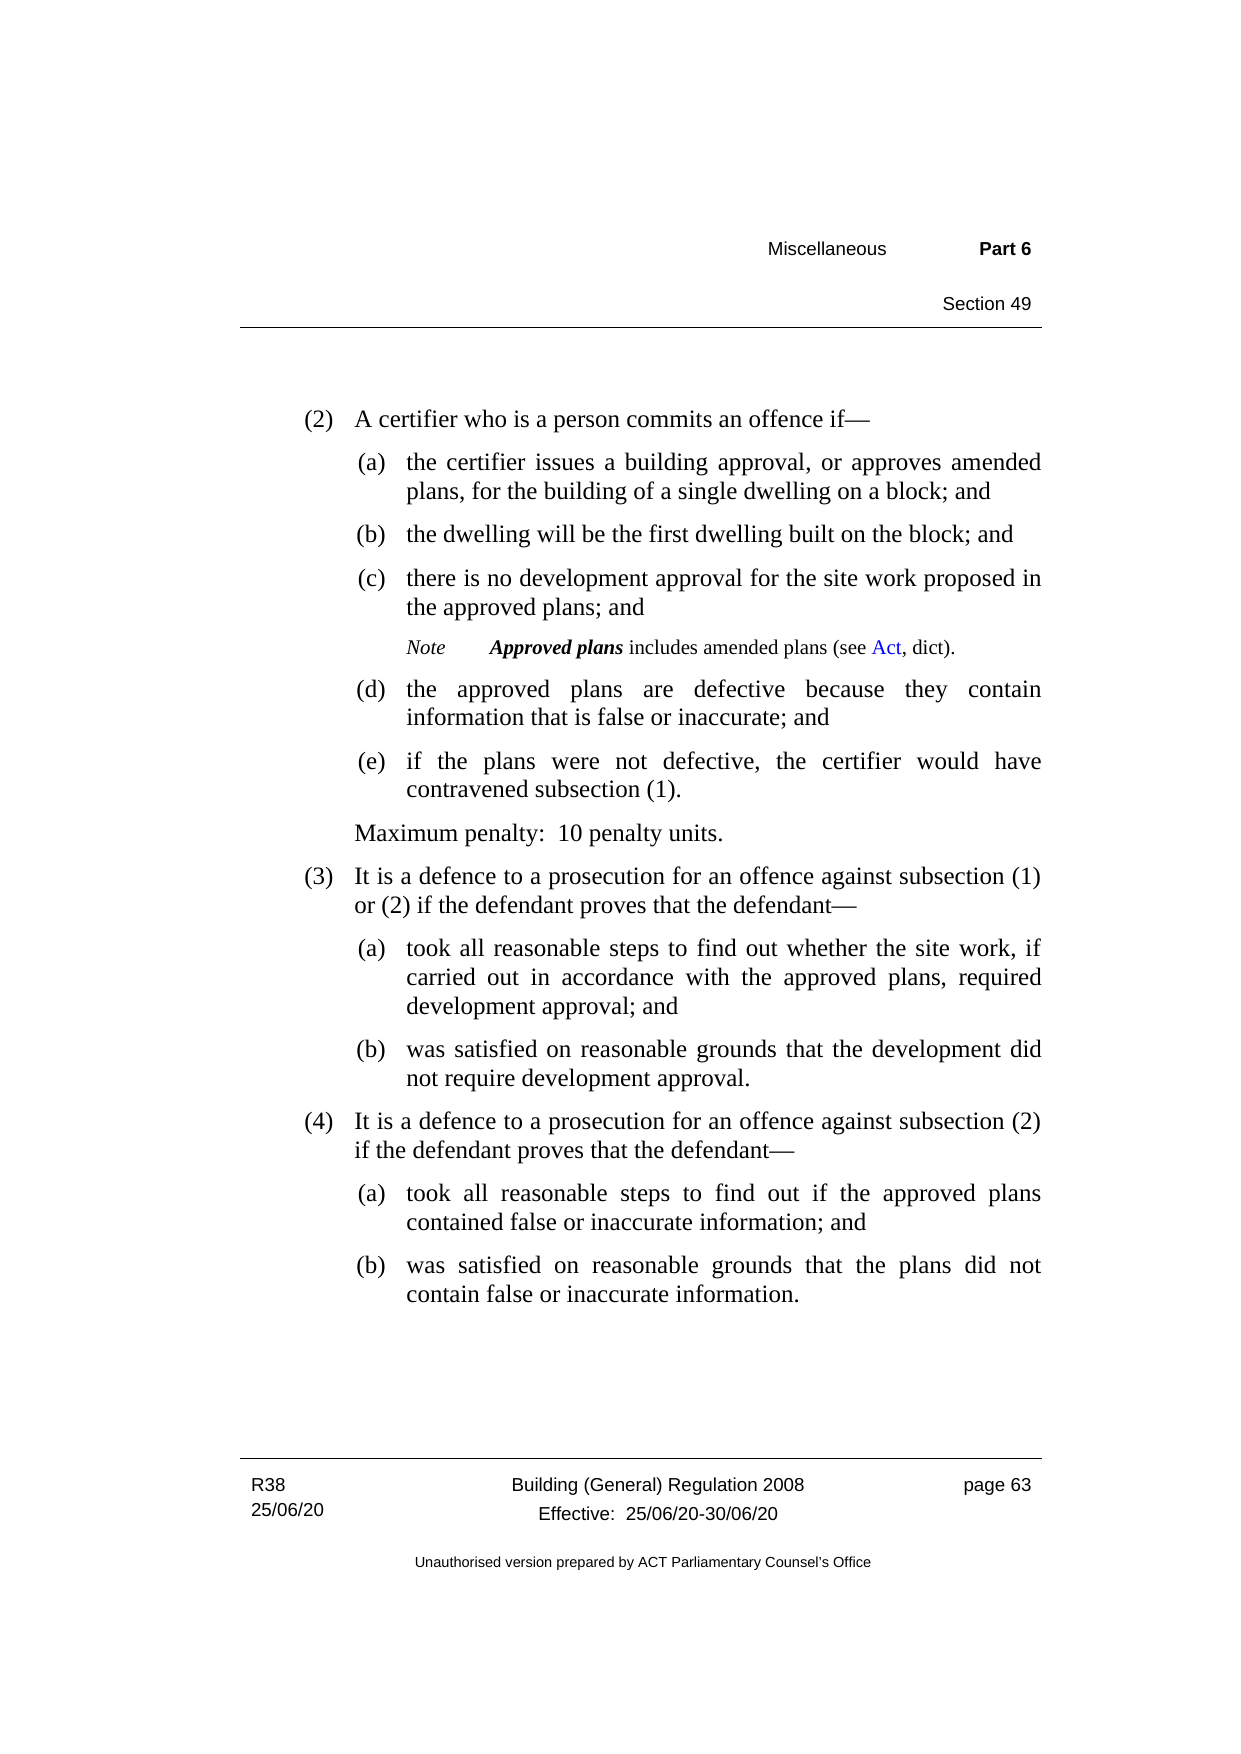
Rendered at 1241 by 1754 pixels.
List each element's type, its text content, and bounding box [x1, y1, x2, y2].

text (b) the dwelling will be the first dwelling built on the block; and [239, 519, 1042, 548]
text (2) A certifier who is a person commits an offence if— [239, 404, 1042, 433]
text (a) the certifier issues a building approval, or approves amended plans, for the building of a single dwelling on a block; and [239, 447, 1042, 505]
text (3) It is a defence to a prosecution for an offence against subsection (1) or (2) if the defendant proves that the defendant— [239, 861, 1042, 919]
text (d) the approved plans are defective because they contain information that is false or inaccurate; and [239, 674, 1042, 731]
text (c) there is no development approval for the site work proposed in the approved plans; and [239, 563, 1042, 620]
text (e) if the plans were not defective, the certifier would have contravened subsection (1). [239, 746, 1042, 803]
text (b) was satisfied on reasonable grounds that the plans did not contain false or inaccurate information. [239, 1250, 1042, 1308]
text Note Approved plans includes amended plans (see Act, dict). [406, 635, 1042, 659]
text (a) took all reasonable steps to find out whether the site work, if carried out in accordance with the approved plans, required development approval; and [239, 933, 1042, 1019]
text Maximum penalty: 10 penalty units. [354, 818, 1042, 847]
text (a) took all reasonable steps to find out if the approved plans contained false or inaccurate information; and [239, 1178, 1042, 1236]
text (4) It is a defence to a prosecution for an offence against subsection (2) if the defendant proves that the defendant— [239, 1106, 1042, 1164]
text (b) was satisfied on reasonable grounds that the development did not require development approval. [239, 1034, 1042, 1092]
